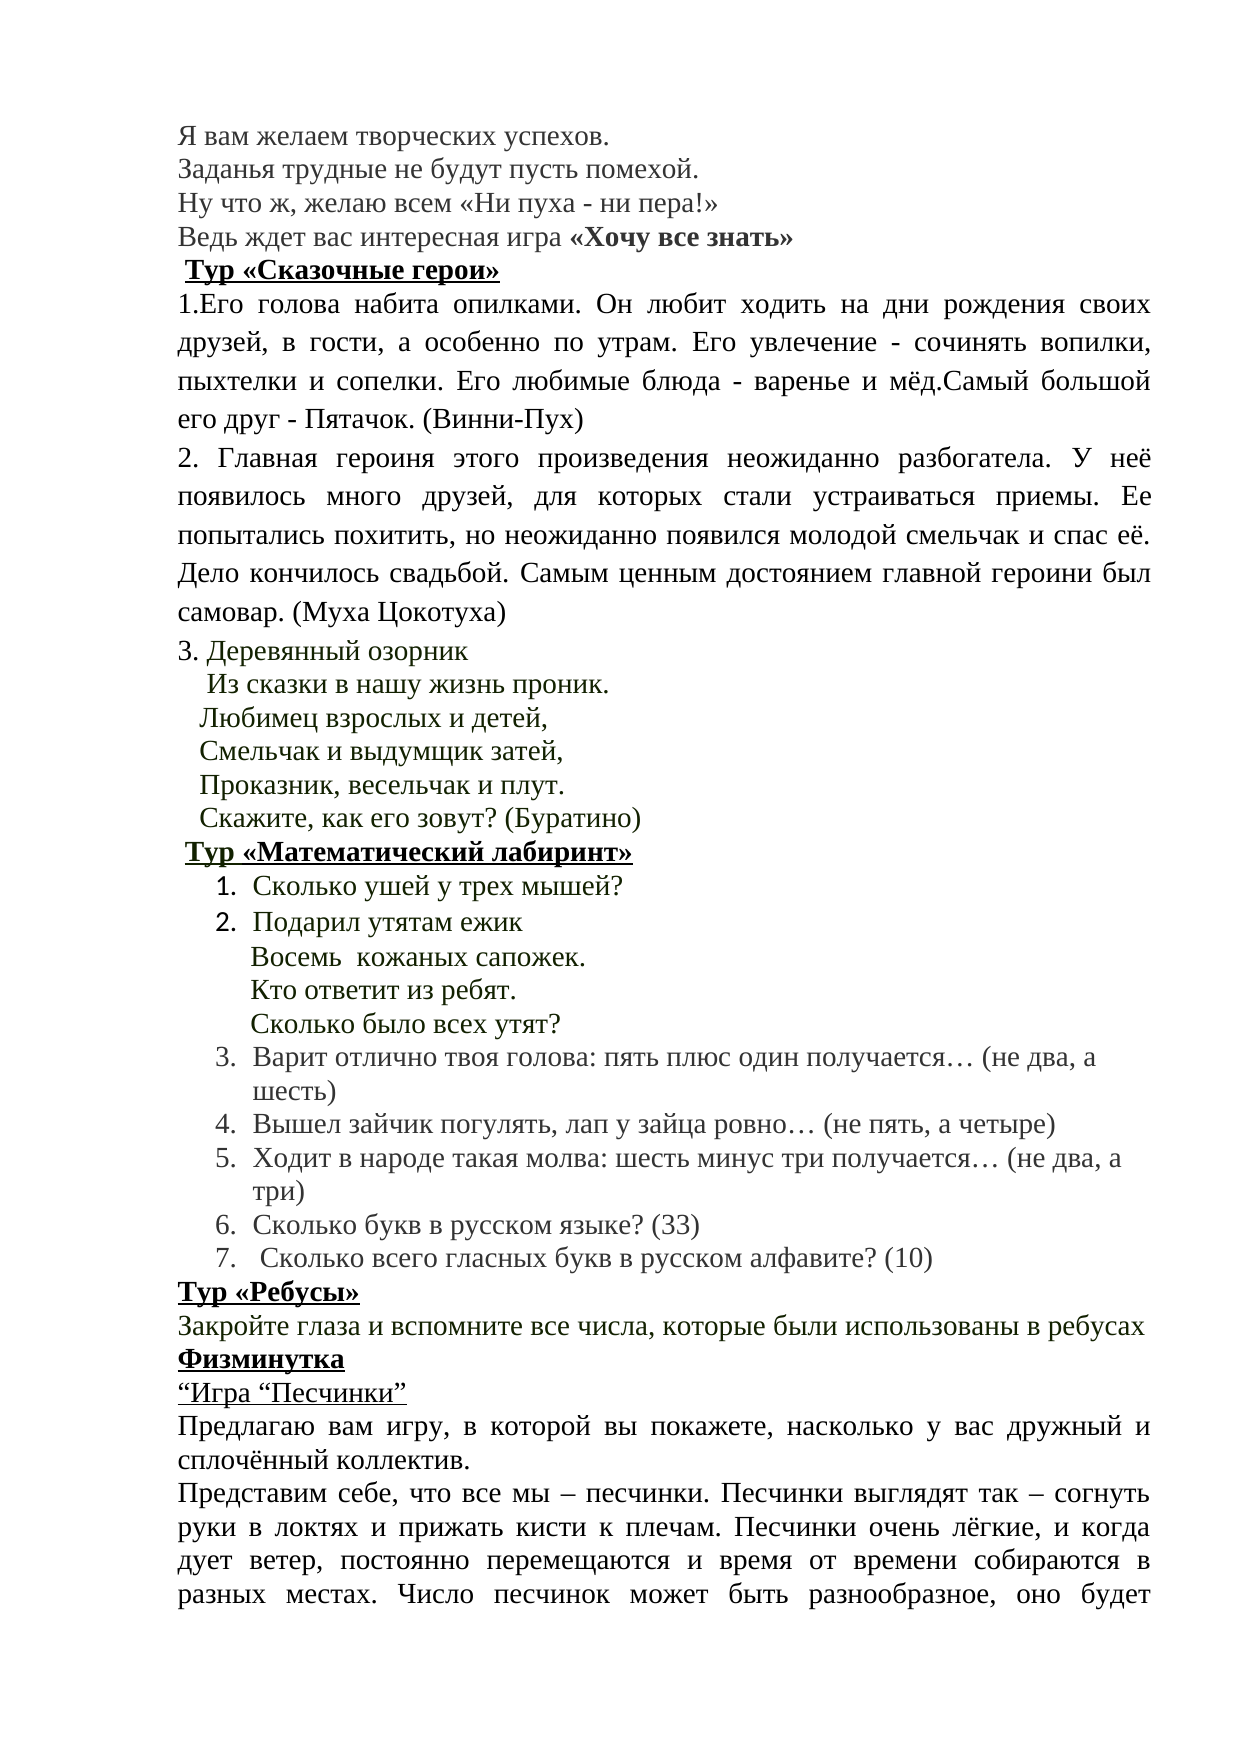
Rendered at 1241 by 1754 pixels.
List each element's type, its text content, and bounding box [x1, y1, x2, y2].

text Тур «Сказочные герои» [177, 252, 1152, 286]
list Сколько всего гласных букв в русском алфавите? (10) [215, 1241, 1152, 1274]
text Сколько было всех утят? [177, 1006, 1152, 1039]
text 3. Деревянный озорник Из сказки в нашу жизнь проник. Любимец взрослых и детей, Смельчак и выдумщик затей, [177, 633, 1152, 767]
text Тур «Математический лабиринт» [177, 834, 1152, 867]
text Восемь кожаных сапожек. [177, 939, 1152, 972]
text 1.Его голова набита опилками. Он любит ходить на дни рождения своих друзей, в гости, а особенно по утрам. Его увлечение - сочинять вопилки, пыхтелки и сопелки. Его любимые блюда - варенье и мёд.Самый большой его друг - Пятачок. (Винни-Пух) [177, 286, 1152, 435]
list Варит отлично твоя голова: пять плюс один получается… (не два, а шесть) [215, 1039, 1152, 1106]
list Вышел зайчик погулять, лап у зайца ровно… (не пять, а четыре) [215, 1106, 1152, 1140]
text Предлагаю вам игру, в которой вы покажете, насколько у вас дружный и сплочённый коллектив. [177, 1408, 1152, 1475]
list Подарил утятам ежик [215, 903, 1152, 939]
text Проказник, весельчак и плут. Скажите, как его зовут? (Буратино) [177, 767, 1152, 834]
list Сколько ушей у трех мышей? [215, 867, 1152, 903]
text Физминутка [177, 1341, 1152, 1375]
text “Игра “Песчинки” [177, 1375, 1152, 1408]
text Закройте глаза и вспомните все числа, которые были использованы в ребусах [177, 1308, 1152, 1341]
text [617, 118, 1152, 252]
text 2. Главная героиня этого произведения неожиданно разбогатела. У неё появилось много друзей, для которых стали устраиваться приемы. Ее попытались похитить, но неожиданно появился молодой смельчак и спас её. Дело кончилось свадьбой. Самым ценным достоянием главной героини был самовар. (Муха Цокотуха) [177, 440, 1152, 628]
text Кто ответит из ребят. [177, 972, 1152, 1006]
text Тур «Ребусы» [177, 1274, 1152, 1308]
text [177, 1475, 1152, 1609]
list Ходит в народе такая молва: шесть минус три получается… (не два, а три) [215, 1140, 1152, 1207]
list Сколько букв в русском языке? (33) [215, 1207, 1152, 1241]
